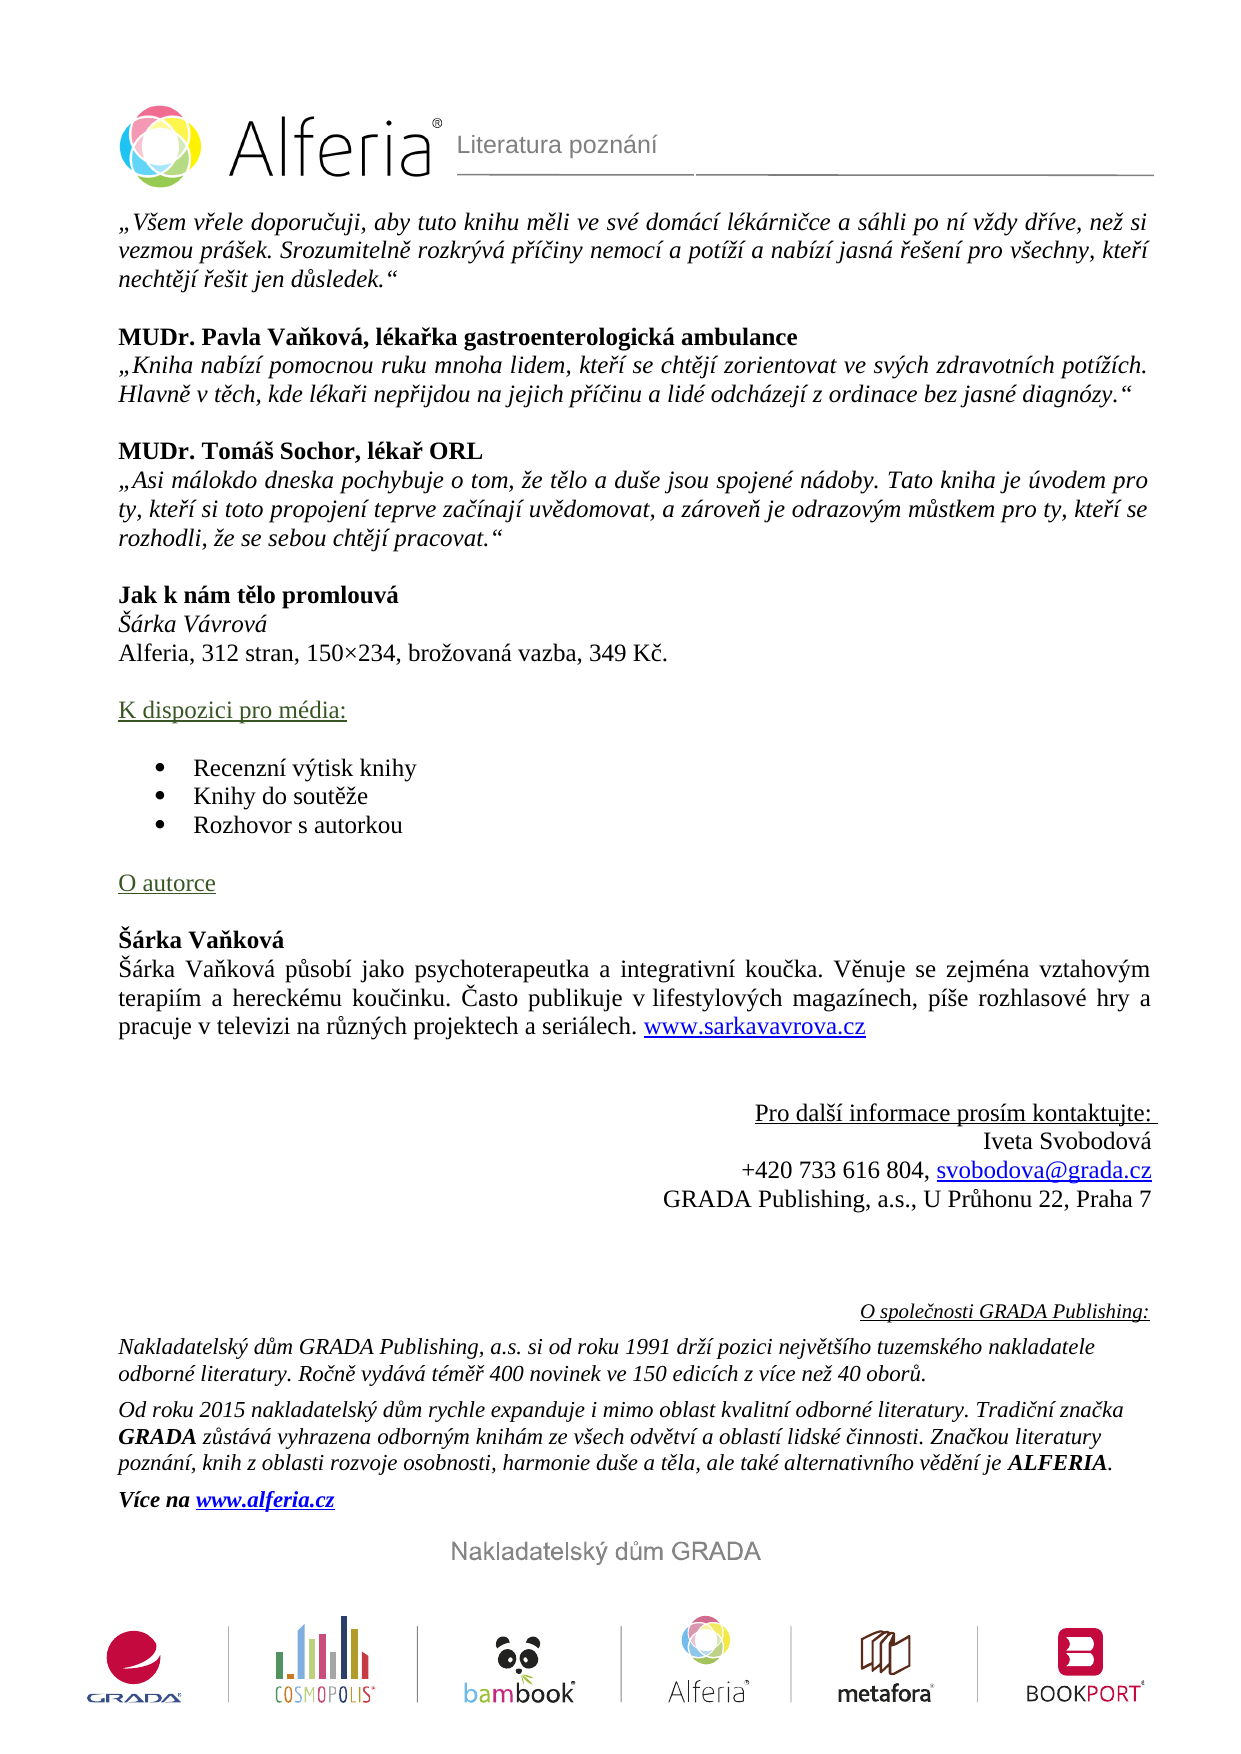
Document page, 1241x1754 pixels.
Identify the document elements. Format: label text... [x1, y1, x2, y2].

text MUDr. Tomáš Sochor, lékař ORL [118, 436, 1152, 465]
text MUDr. Pavla Vaňková, lékařka gastroenterologická ambulance [118, 322, 1152, 351]
text +420 733 616 804, svobodova@grada.cz [118, 1155, 1152, 1184]
text „Asi málokdo dneska pochybuje o tom, že tělo a duše jsou spojené nádoby. Tato kniha je úvodem pro ty, kteří si toto propojení teprve začínají uvědomovat, a zároveň je odrazovým můstkem pro ty, kteří se rozhodli, že se sebou chtějí pracovat.“ [118, 465, 1152, 551]
text Iveta Svobodová [118, 1126, 1152, 1155]
text O autorce [118, 868, 1152, 896]
picture [118, 103, 443, 190]
list Recenzní výtisk knihy [156, 753, 1152, 781]
text Alferia, 312 stran, 150×234, brožovaná vazba, 349 Kč. [118, 638, 1152, 666]
text Šárka Vaňková působí jako psychoterapeutka a integrativní koučka. Věnuje se zejména vztahovým terapiím a hereckému koučinku. Často publikuje v lifestylových magazínech, píše rozhlasové hry a pracuje v televizi na různých projektech a seriálech. www.sarkavavrova.cz [118, 954, 1152, 1040]
text „Všem vřele doporučuji, aby tuto knihu měli ve své domácí lékárničce a sáhli po ní vždy dříve, než si vezmou prášek. Srozumitelně rozkrývá příčiny nemocí a potíží a nabízí jasná řešení pro všechny, kteří nechtějí řešit jen důsledek.“ [118, 207, 1152, 293]
text Nakladatelský dům GRADA Publishing, a.s. si od roku 1991 drží pozici největšího tuzemského nakladatele odborné literatury. Ročně vydává téměř 400 novinek ve 150 edicích z více než 40 oborů. [118, 1333, 1152, 1386]
text „Kniha nabízí pomocnou ruku mnoha lidem, kteří se chtějí zorientovat ve svých zdravotních potížích. Hlavně v těch, kde lékaři nepřijdou na jejich příčinu a lidé odcházejí z ordinace bez jasné diagnózy.“ [118, 351, 1152, 408]
text Šárka Vaňková [118, 925, 1152, 954]
list Rozhovor s autorkou [156, 810, 1152, 839]
text Pro další informace prosím kontaktujte: [118, 1098, 1152, 1126]
text Více na www.alferia.cz [118, 1486, 1152, 1512]
list Knihy do soutěže [156, 781, 1152, 810]
text K dispozici pro média: [118, 695, 1152, 724]
text Jak k nám tělo promlouvá [118, 580, 1152, 609]
text GRADA Publishing, a.s., U Průhonu 22, Praha 7 [118, 1184, 1152, 1213]
text O společnosti GRADA Publishing: [118, 1299, 1152, 1323]
text Od roku 2015 nakladatelský dům rychle expanduje i mimo oblast kvalitní odborné literatury. Tradiční značka GRADA zůstává vyhrazena odborným knihám ze všech odvětví a oblastí lidské činnosti. Značkou literatury poznání, knih z oblasti rozvoje osobnosti, harmonie duše a těla, ale také alternativního vědění je ALFERIA. [118, 1397, 1152, 1476]
text Šárka Vávrová [118, 609, 1152, 638]
